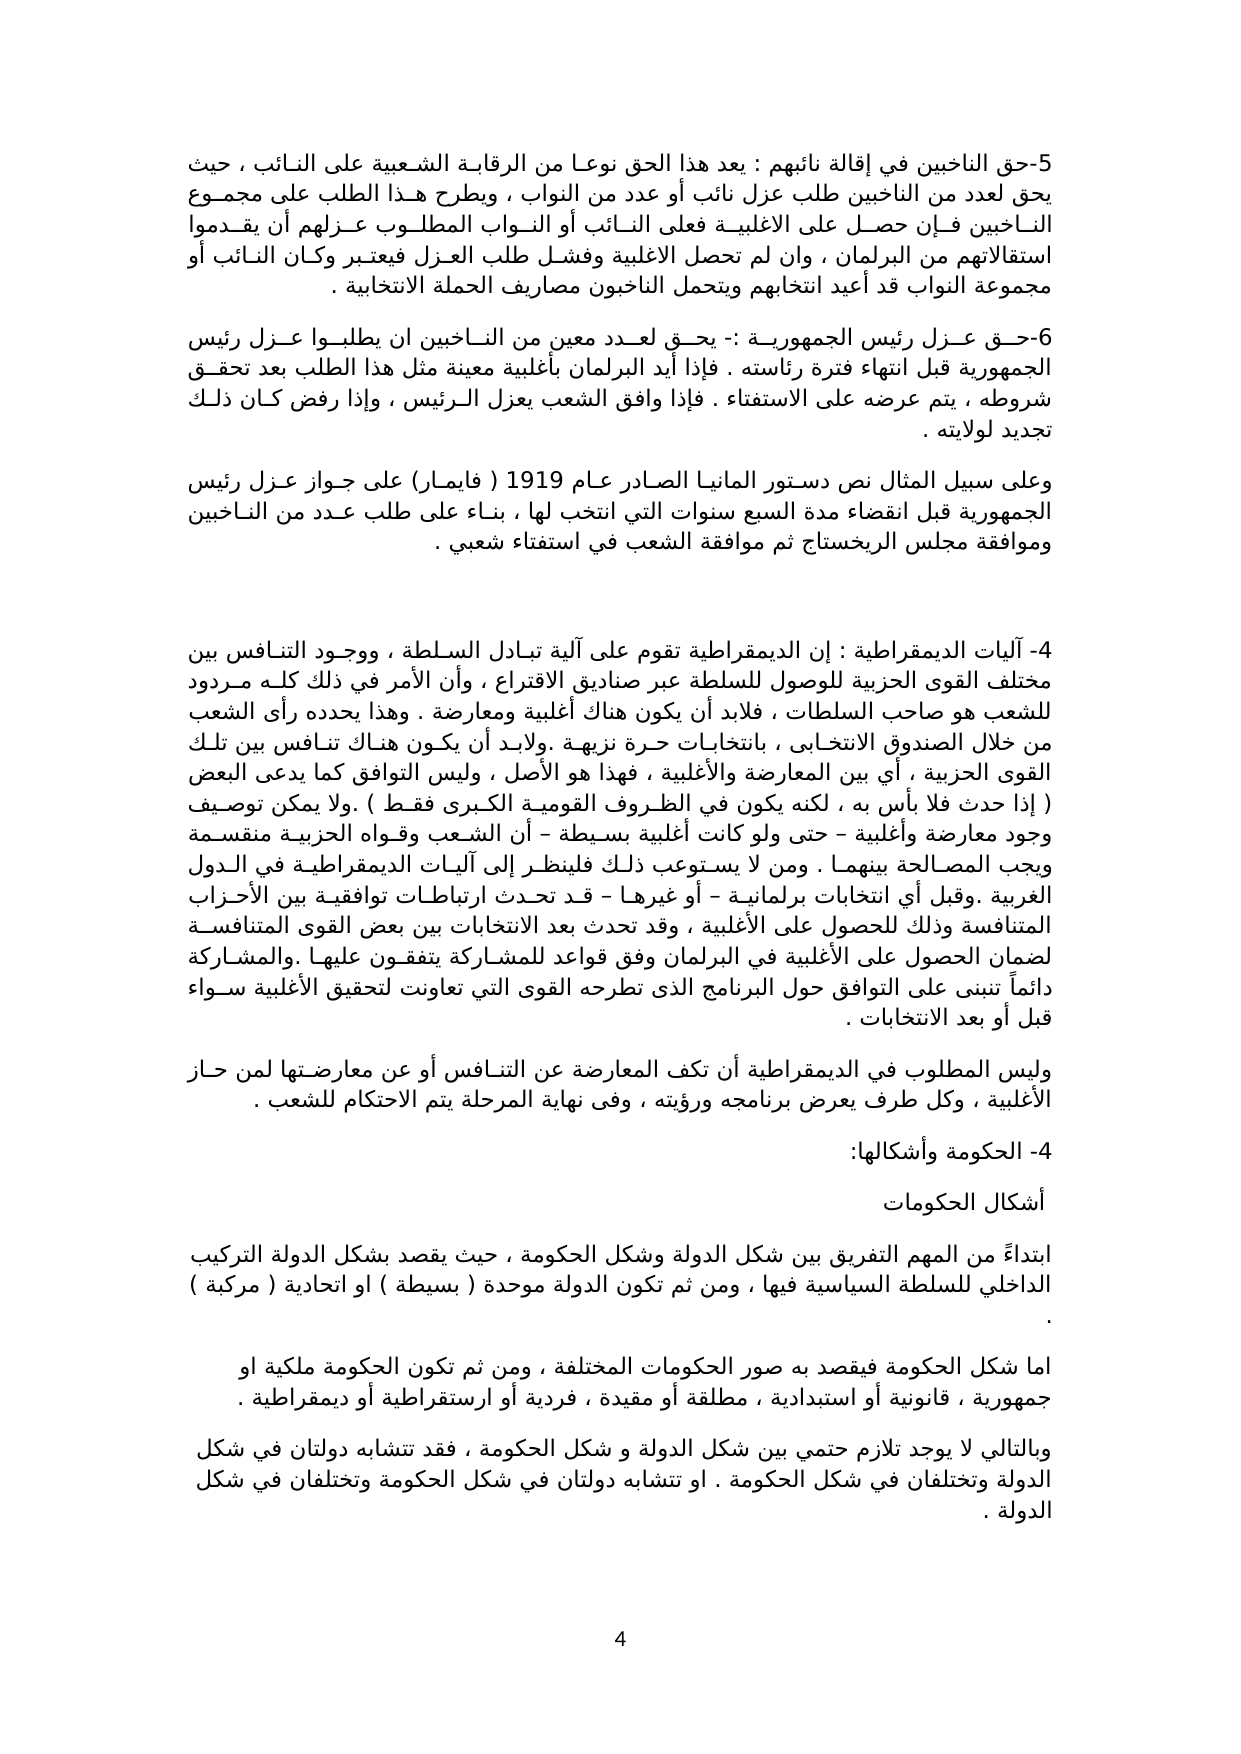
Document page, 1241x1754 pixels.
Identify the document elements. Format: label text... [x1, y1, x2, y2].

text 5-حق الناخبين في إقالة نائبهم : يعد هذا الحق نوعا من الرقابة الشعبية على النائب ، حيث يحق لعدد من الناخبين طلب عزل نائب أو عدد من النواب ، ويطرح هذا الطلب على مجموع الناخبين فإن حصل على الاغلبية فعلى النائب أو النواب المطلوب عزلهم أن يقدموا استقالاتهم من البرلمان ، وان لم تحصل الاغلبية وفشل طلب العزل فيعتبر وكان النائب أو مجموعة النواب قد أعيد انتخابهم ويتحمل الناخبون مصاريف الحملة الانتخابية . [187, 150, 1053, 299]
text 6-حق عزل رئيس الجمهورية :- يحق لعدد معين من الناخبين ان يطلبوا عزل رئيس الجمهورية قبل انتهاء فترة رئاسته . فإذا أيد البرلمان بأغلبية معينة مثل هذا الطلب بعد تحقق شروطه ، يتم عرضه على الاستفتاء . فإذا وافق الشعب يعزل الرئيس ، وإذا رفض كان ذلك تجديد لولايته . [187, 324, 1053, 442]
text وعلى سبيل المثال نص دستور المانيا الصادر عام 1919 ( فايمار) على جواز عزل رئيس الجمهورية قبل انقضاء مدة السبع سنوات التي انتخب لها ، بناء على طلب عدد من الناخبين وموافقة مجلس الريخستاج ثم موافقة الشعب في استفتاء شعبي . [187, 467, 1053, 555]
text وبالتالي لا يوجد تلازم حتمي بين شكل الدولة و شكل الحكومة ، فقد تتشابه دولتان في شكل الدولة وتختلفان في شكل الحكومة . او تتشابه دولتان في شكل الحكومة وتختلفان في شكل الدولة . [187, 1436, 1053, 1523]
text وليس المطلوب في الديمقراطية أن تكف المعارضة عن التنافس أو عن معارضتها لمن حاز الأغلبية ، وكل طرف يعرض برنامجه ورؤيته ، وفى نهاية المرحلة يتم الاحتكام للشعب . [187, 1056, 1053, 1113]
text 4- الحكومة وأشكالها: [187, 1138, 1053, 1164]
text أشكال الحكومات [187, 1189, 1053, 1216]
text ابتداءً من المهم التفريق بين شكل الدولة وشكل الحكومة ، حيث يقصد بشكل الدولة التركيب الداخلي للسلطة السياسية فيها ، ومن ثم تكون الدولة موحدة ( بسيطة ) او اتحادية ( مركبة ) . [187, 1241, 1053, 1329]
text 4- آليات الديمقراطية : إن الديمقراطية تقوم على آلية تبادل السلطة ، ووجود التنافس بين مختلف القوى الحزبية للوصول للسلطة عبر صناديق الاقتراع ، وأن الأمر في ذلك كله مردود للشعب هو صاحب السلطات ، فلابد أن يكون هناك أغلبية ومعارضة . وهذا يحدده رأى الشعب من خلال الصندوق الانتخابى ، بانتخابات حرة نزيهة .ولابد أن يكون هناك تنافس بين تلك القوى الحزبية ، أي بين المعارضة والأغلبية ، فهذا هو الأصل ، وليس التوافق كما يدعى البعض ( إذا حدث فلا بأس به ، لكنه يكون في الظروف القومية الكبرى فقط ) .ولا يمكن توصيف وجود معارضة وأغلبية – حتى ولو كانت أغلبية بسيطة – أن الشعب وقواه الحزبية منقسمة ويجب المصالحة بينهما . ومن لا يستوعب ذلك فلينظر إلى آليات الديمقراطية في الدول الغربية .وقبل أي انتخابات برلمانية – أو غيرها – قد تحدث ارتباطات توافقية بين الأحزاب المتنافسة وذلك للحصول على الأغلبية ، وقد تحدث بعد الانتخابات بين بعض القوى المتنافسة لضمان الحصول على الأغلبية في البرلمان وفق قواعد للمشاركة يتفقون عليها .والمشاركة دائماً تنبنى على التوافق حول البرنامج الذى تطرحه القوى التي تعاونت لتحقيق الأغلبية سواء قبل أو بعد الانتخابات . [187, 637, 1053, 1031]
text اما شكل الحكومة فيقصد به صور الحكومات المختلفة ، ومن ثم تكون الحكومة ملكية او جمهورية ، قانونية أو استبدادية ، مطلقة أو مقيدة ، فردية أو ارستقراطية أو ديمقراطية . [187, 1353, 1053, 1411]
